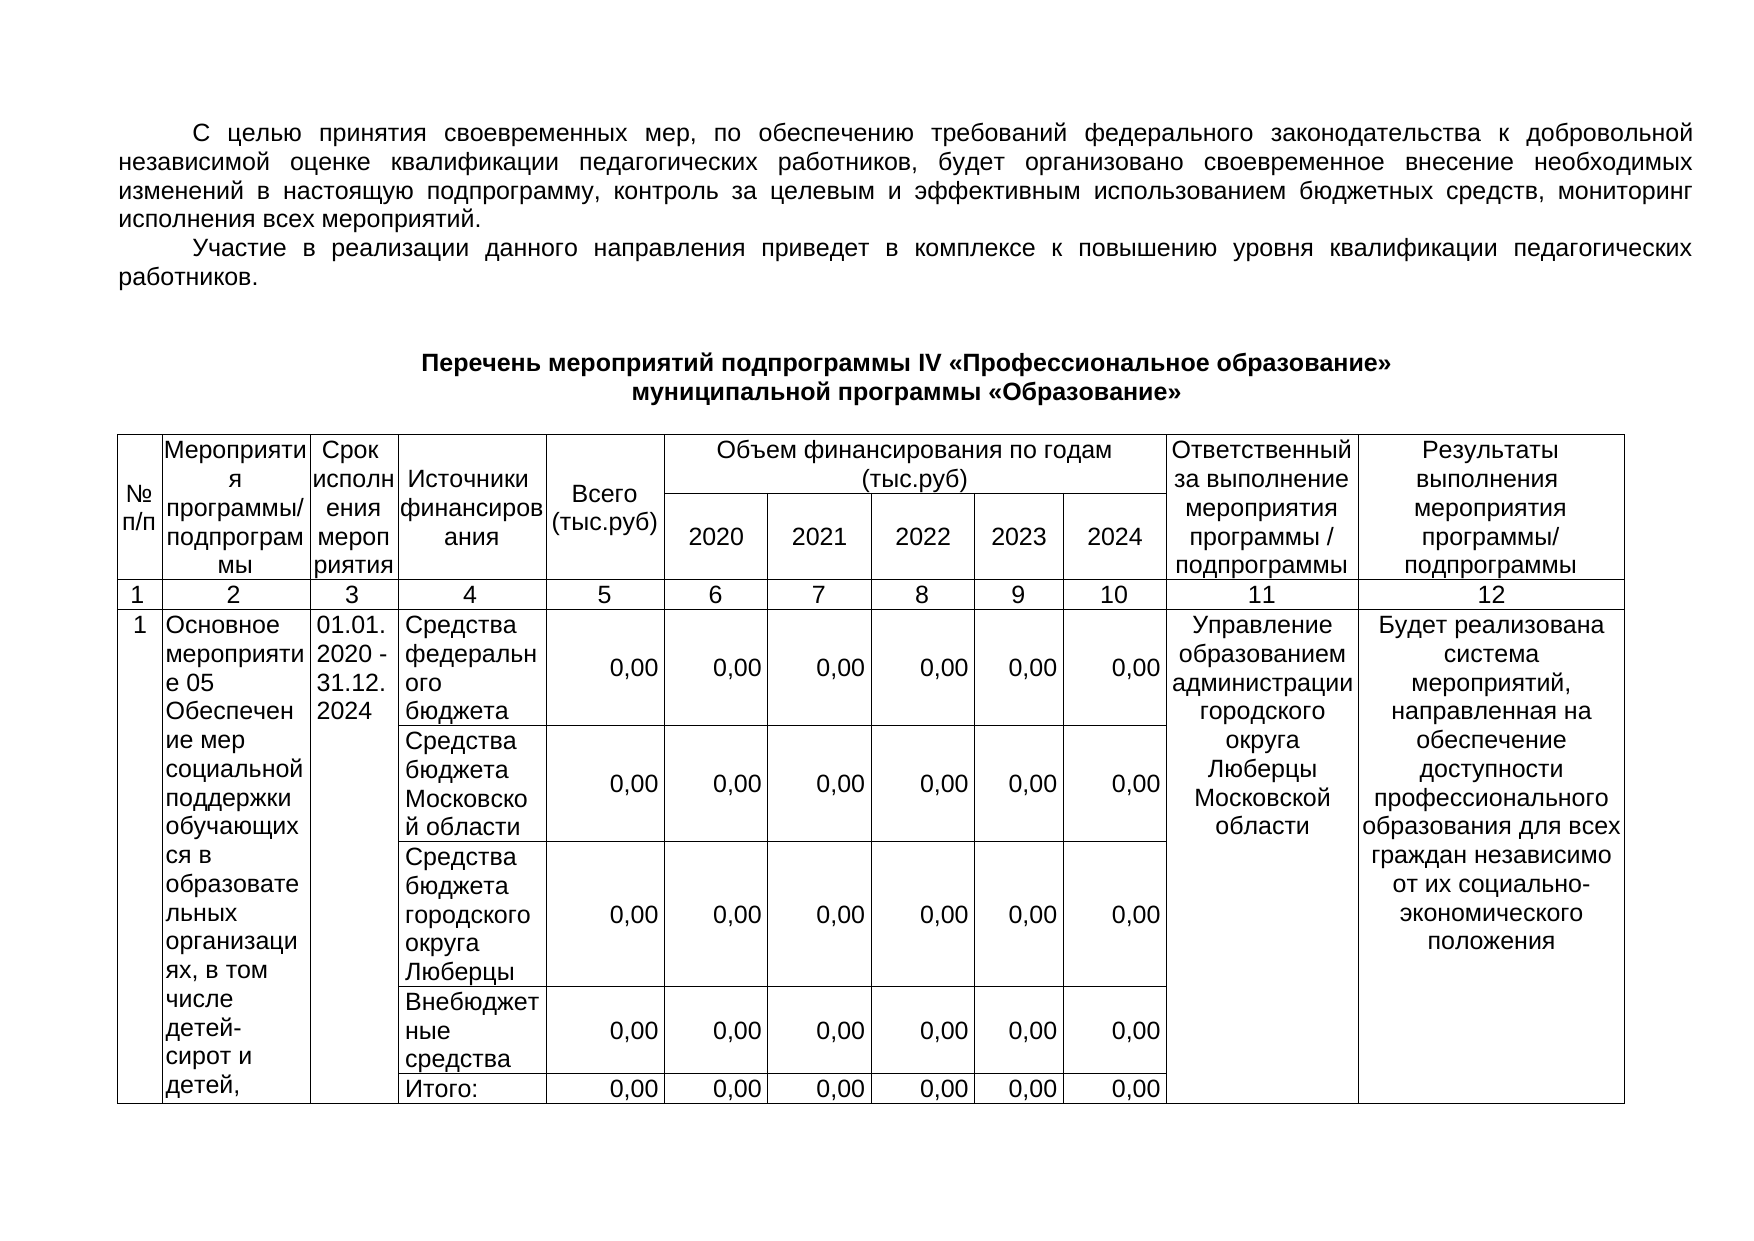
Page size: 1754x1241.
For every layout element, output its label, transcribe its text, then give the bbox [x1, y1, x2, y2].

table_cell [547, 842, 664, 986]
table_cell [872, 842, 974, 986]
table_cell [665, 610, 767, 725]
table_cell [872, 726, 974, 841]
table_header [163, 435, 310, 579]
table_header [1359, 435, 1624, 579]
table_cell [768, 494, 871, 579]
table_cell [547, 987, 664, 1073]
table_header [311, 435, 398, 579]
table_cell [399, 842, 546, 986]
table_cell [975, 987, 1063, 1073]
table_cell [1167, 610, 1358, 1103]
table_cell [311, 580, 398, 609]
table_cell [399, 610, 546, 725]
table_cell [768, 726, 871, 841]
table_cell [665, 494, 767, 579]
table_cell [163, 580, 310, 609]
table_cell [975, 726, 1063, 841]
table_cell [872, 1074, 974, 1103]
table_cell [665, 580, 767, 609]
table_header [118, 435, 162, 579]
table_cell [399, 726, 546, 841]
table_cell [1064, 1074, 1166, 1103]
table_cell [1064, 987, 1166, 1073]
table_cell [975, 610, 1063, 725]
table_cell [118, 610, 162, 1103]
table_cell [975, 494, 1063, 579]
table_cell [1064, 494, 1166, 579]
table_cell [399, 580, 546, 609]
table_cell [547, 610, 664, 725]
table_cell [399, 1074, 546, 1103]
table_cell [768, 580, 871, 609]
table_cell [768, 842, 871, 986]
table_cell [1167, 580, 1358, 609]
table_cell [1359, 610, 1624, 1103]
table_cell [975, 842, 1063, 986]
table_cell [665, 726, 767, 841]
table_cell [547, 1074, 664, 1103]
text Перечень мероприятий подпрограммы IV «Профессиональное образование» [118, 348, 1695, 377]
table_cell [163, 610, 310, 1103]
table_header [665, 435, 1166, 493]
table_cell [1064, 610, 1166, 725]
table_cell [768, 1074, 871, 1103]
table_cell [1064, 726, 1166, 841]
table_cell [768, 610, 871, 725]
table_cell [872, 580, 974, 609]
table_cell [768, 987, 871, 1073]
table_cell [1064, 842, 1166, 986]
text муниципальной программы «Образование» [118, 377, 1695, 406]
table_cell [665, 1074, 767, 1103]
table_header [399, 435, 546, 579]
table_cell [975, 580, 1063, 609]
text С целью принятия своевременных мер, по обеспечению требований федерального законодательства к добровольной независимой оценке квалификации педагогических работников, будет организовано своевременное внесение необходимых изменений в настоящую подпрограмму, контроль за целевым и эффективным использованием бюджетных средств, мониторинг исполнения всех мероприятий. [118, 118, 1695, 233]
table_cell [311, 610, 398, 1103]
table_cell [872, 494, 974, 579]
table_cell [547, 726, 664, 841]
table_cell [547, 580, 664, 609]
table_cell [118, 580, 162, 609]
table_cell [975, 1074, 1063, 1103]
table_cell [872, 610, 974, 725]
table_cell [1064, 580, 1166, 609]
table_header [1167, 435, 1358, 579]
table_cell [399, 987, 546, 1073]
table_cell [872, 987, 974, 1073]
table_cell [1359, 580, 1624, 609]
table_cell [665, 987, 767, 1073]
text Участие в реализации данного направления приведет в комплексе к повышению уровня квалификации педагогических работников. [118, 233, 1695, 291]
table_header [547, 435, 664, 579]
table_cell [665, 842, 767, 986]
